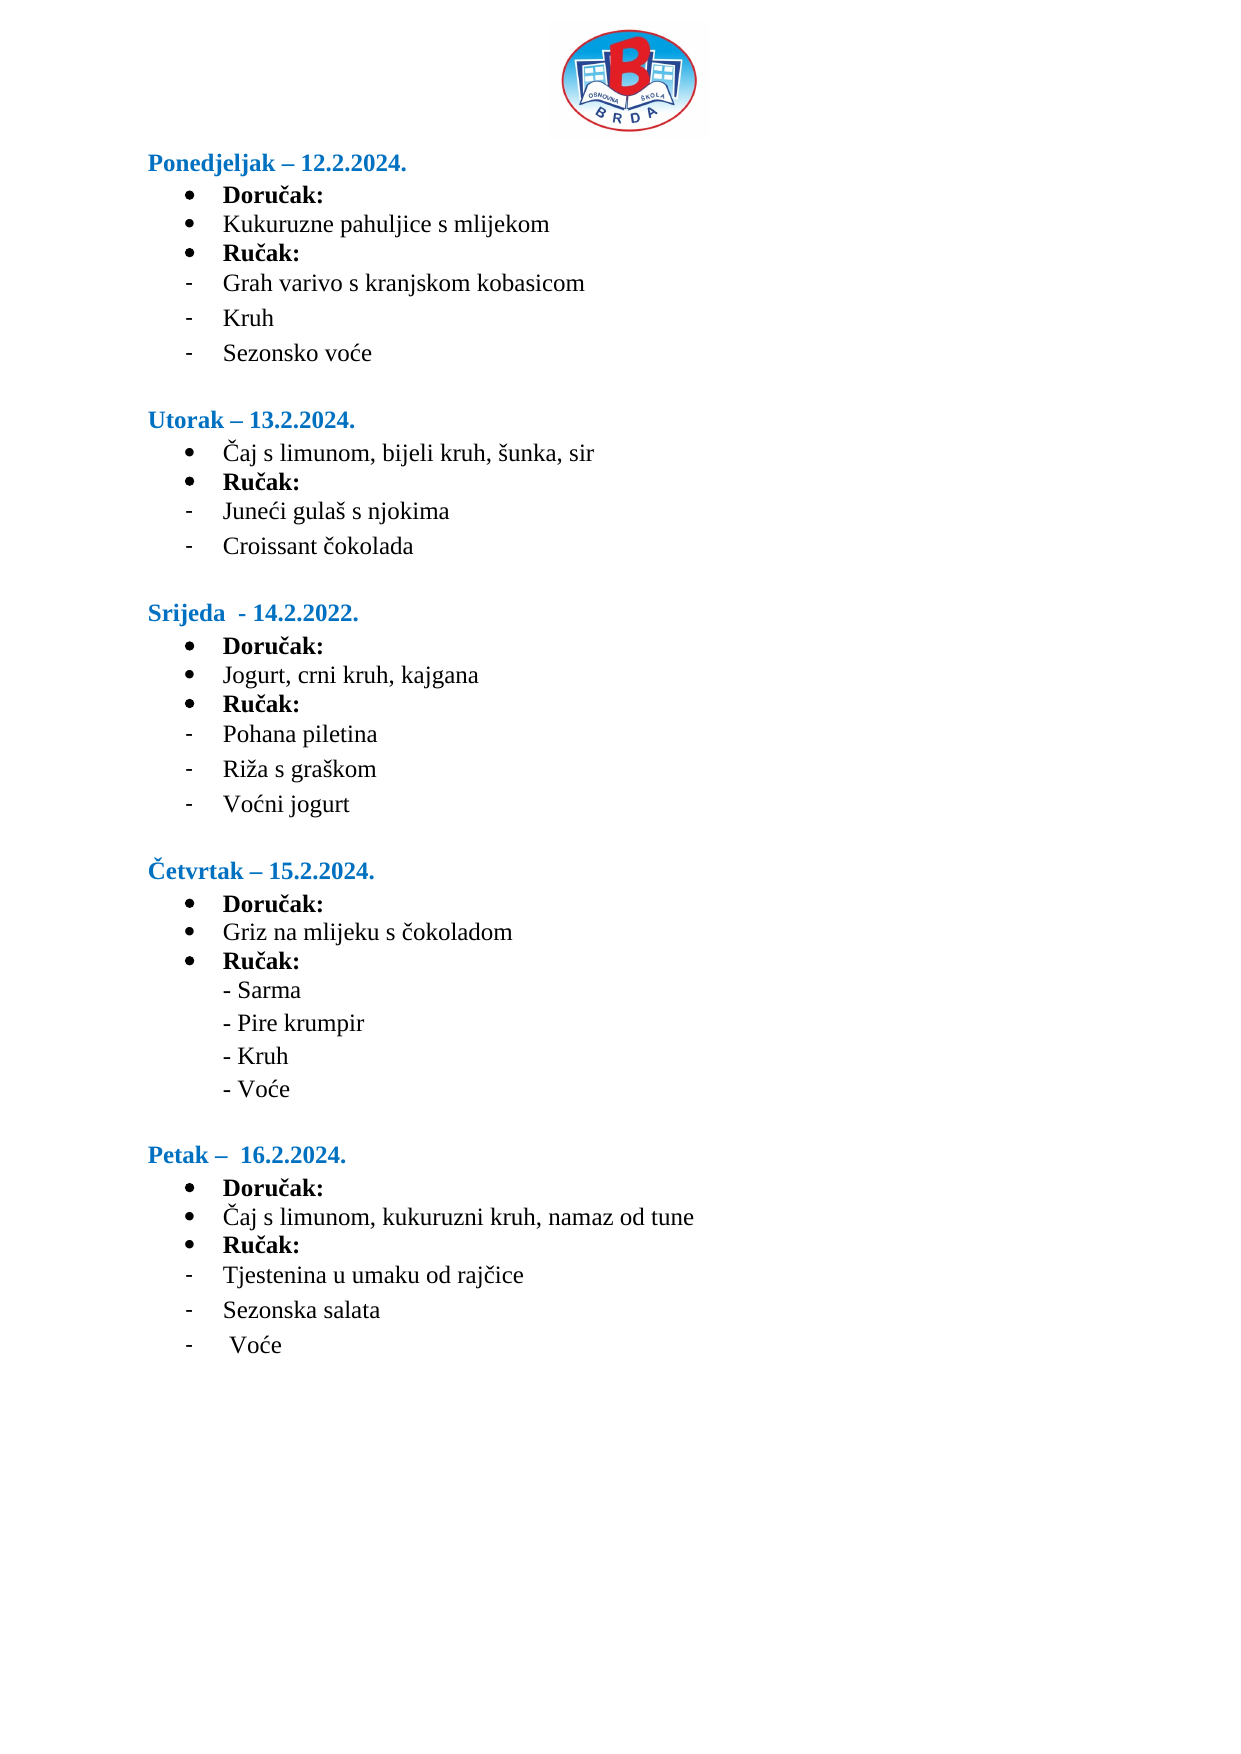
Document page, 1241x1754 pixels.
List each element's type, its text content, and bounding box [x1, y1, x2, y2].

list - Sarma [223, 975, 1093, 1004]
list Čaj s limunom, kukuruzni kruh, namaz od tune [185, 1202, 1093, 1231]
list Pohana piletina [185, 718, 1093, 748]
list Jogurt, crni kruh, kajgana [185, 660, 1093, 689]
list Doručak: [185, 181, 1093, 209]
list Voćni jogurt [185, 788, 1093, 818]
list Croissant čokolada [185, 530, 1093, 561]
list - Pire krumpir [223, 1008, 1093, 1037]
text Petak – 16.2.2024. [148, 1140, 1093, 1169]
list Doručak: [185, 889, 1093, 917]
list Ručak: [185, 689, 1093, 718]
text Srijeda - 14.2.2022. [148, 598, 1093, 627]
list Voće [185, 1329, 1093, 1360]
picture [548, 21, 710, 140]
list Ručak: [185, 467, 1093, 495]
list Ručak: [185, 238, 1093, 267]
list - Kruh [223, 1041, 1093, 1070]
list Tjestenina u umaku od rajčice [185, 1259, 1093, 1290]
list Juneći gulaš s njokima [185, 495, 1093, 526]
list - Voće [223, 1074, 1093, 1103]
list Sezonsko voće [185, 337, 1093, 367]
list Kruh [185, 302, 1093, 332]
text Četvrtak – 15.2.2024. [148, 856, 1093, 884]
list Sezonska salata [185, 1294, 1093, 1325]
list Riža s graškom [185, 753, 1093, 783]
list Doručak: [185, 1173, 1093, 1202]
list Ručak: [185, 946, 1093, 975]
list Ručak: [185, 1231, 1093, 1259]
list Kukuruzne pahuljice s mlijekom [185, 209, 1093, 238]
text Utorak – 13.2.2024. [148, 405, 1093, 434]
list Doručak: [185, 631, 1093, 660]
list Griz na mlijeku s čokoladom [185, 917, 1093, 946]
text Ponedjeljak – 12.2.2024. [148, 148, 1093, 176]
list Čaj s limunom, bijeli kruh, šunka, sir [185, 438, 1093, 467]
list Grah varivo s kranjskom kobasicom [185, 267, 1093, 297]
